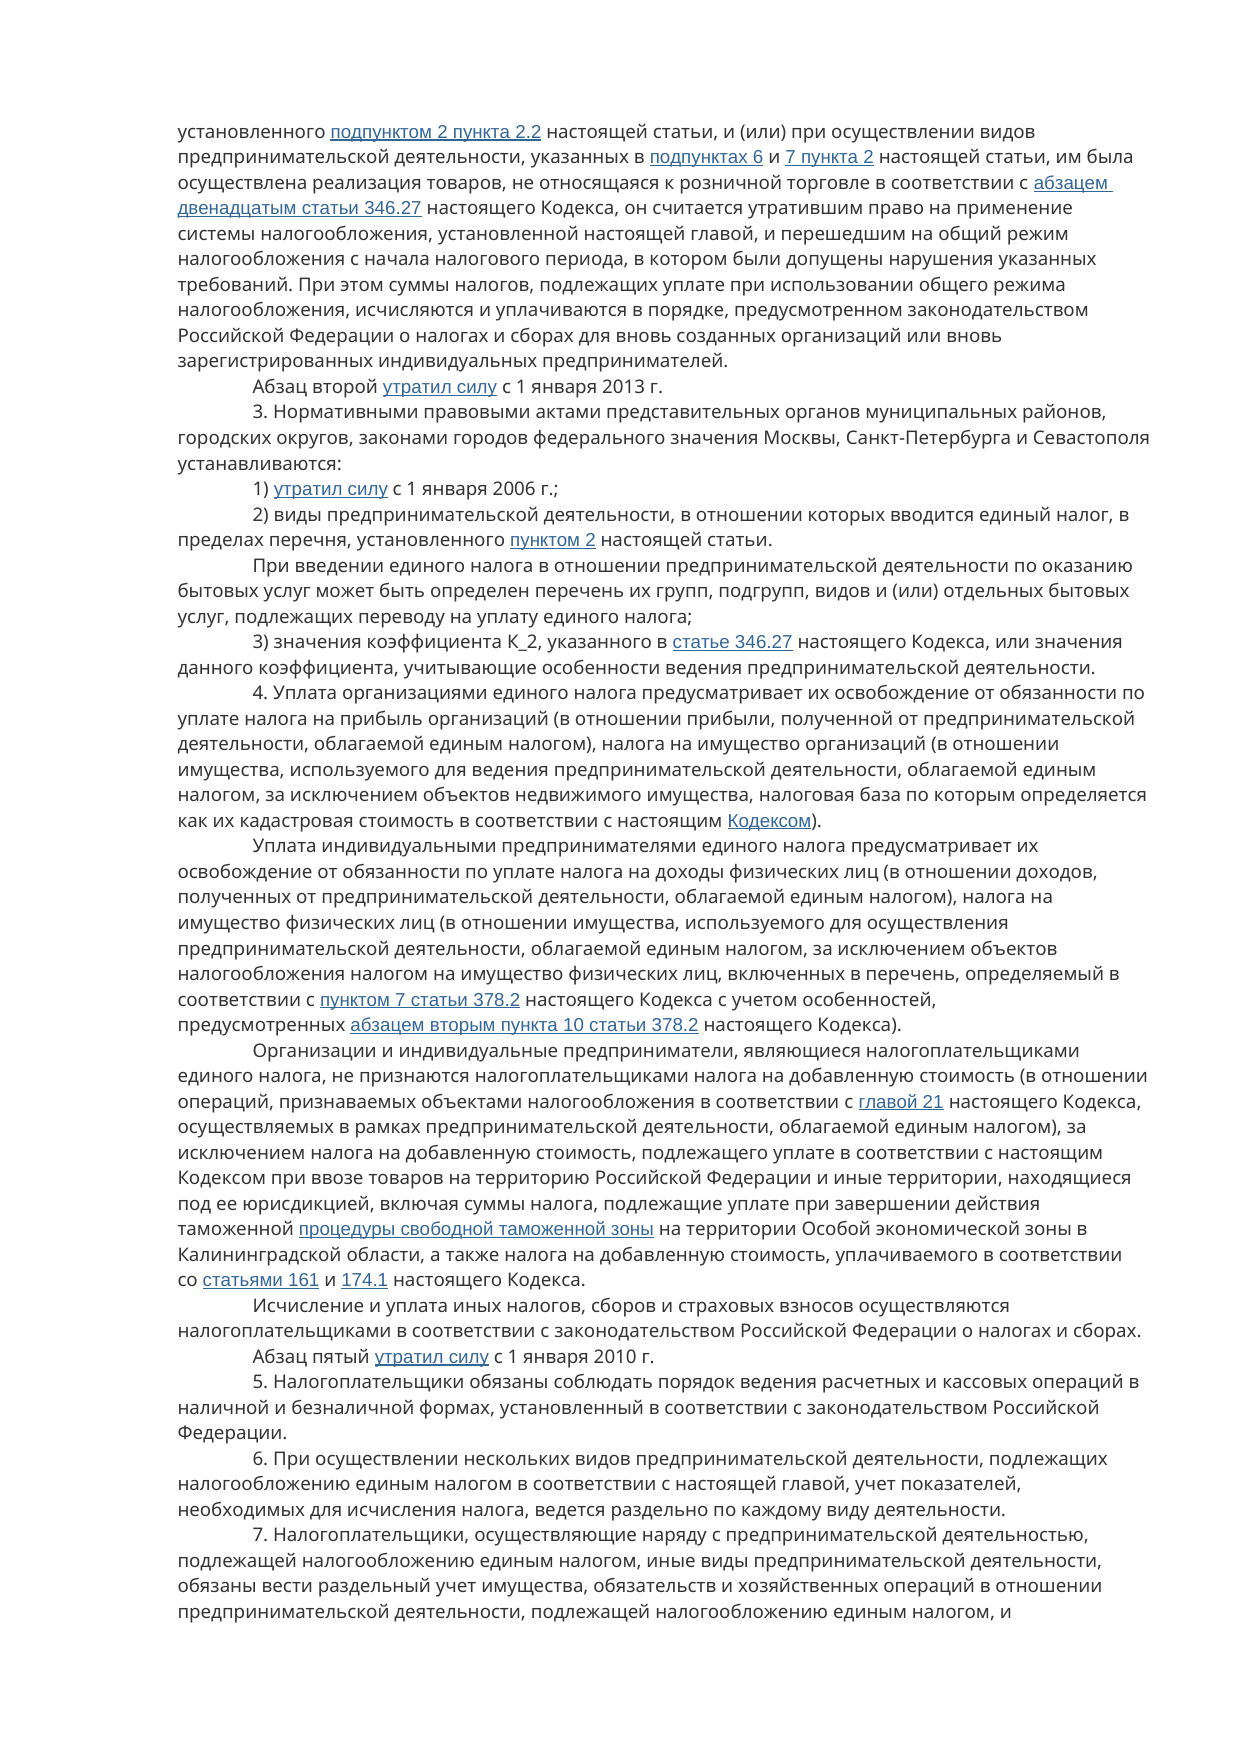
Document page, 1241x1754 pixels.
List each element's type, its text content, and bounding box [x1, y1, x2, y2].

text Абзац второй утратил силу с 1 января 2013 г. [177, 373, 1152, 399]
text Уплата индивидуальными предпринимателями единого налога предусматривает их освобождение от обязанности по уплате налога на доходы физических лиц (в отношении доходов, полученных от предпринимательской деятельности, облагаемой единым налогом), налога на имущество физических лиц (в отношении имущества, используемого для осуществления предпринимательской деятельности, облагаемой единым налогом, за исключением объектов налогообложения налогом на имущество физических лиц, включенных в перечень, определяемый в соответствии с пунктом 7 статьи 378.2 настоящего Кодекса с учетом особенностей, предусмотренных абзацем вторым пункта 10 статьи 378.2 настоящего Кодекса). [177, 833, 1152, 1037]
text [177, 118, 1152, 373]
text 4. Уплата организациями единого налога предусматривает их освобождение от обязанности по уплате налога на прибыль организаций (в отношении прибыли, полученной от предпринимательской деятельности, облагаемой единым налогом), налога на имущество организаций (в отношении имущества, используемого для ведения предпринимательской деятельности, облагаемой единым налогом, за исключением объектов недвижимого имущества, налоговая база по которым определяется как их кадастровая стоимость в соответствии с настоящим Кодексом). [177, 679, 1152, 833]
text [177, 1522, 1152, 1624]
text 6. При осуществлении нескольких видов предпринимательской деятельности, подлежащих налогообложению единым налогом в соответствии с настоящей главой, учет показателей, необходимых для исчисления налога, ведется раздельно по каждому виду деятельности. [177, 1445, 1152, 1522]
text Абзац пятый утратил силу с 1 января 2010 г. [177, 1343, 1152, 1369]
text Организации и индивидуальные предприниматели, являющиеся налогоплательщиками единого налога, не признаются налогоплательщиками налога на добавленную стоимость (в отношении операций, признаваемых объектами налогообложения в соответствии с главой 21 настоящего Кодекса, осуществляемых в рамках предпринимательской деятельности, облагаемой единым налогом), за исключением налога на добавленную стоимость, подлежащего уплате в соответствии с настоящим Кодексом при ввозе товаров на территорию Российской Федерации и иные территории, находящиеся под ее юрисдикцией, включая суммы налога, подлежащие уплате при завершении действия таможенной процедуры свободной таможенной зоны на территории Особой экономической зоны в Калининградской области, а также налога на добавленную стоимость, уплачиваемого в соответствии со статьями 161 и 174.1 настоящего Кодекса. [177, 1037, 1152, 1292]
text При введении единого налога в отношении предпринимательской деятельности по оказанию бытовых услуг может быть определен перечень их групп, подгрупп, видов и (или) отдельных бытовых услуг, подлежащих переводу на уплату единого налога; [177, 552, 1152, 628]
text 3. Нормативными правовыми актами представительных органов муниципальных районов, городских округов, законами городов федерального значения Москвы, Санкт-Петербурга и Севастополя устанавливаются: [177, 399, 1152, 475]
text 2) виды предпринимательской деятельности, в отношении которых вводится единый налог, в пределах перечня, установленного пунктом 2 настоящей статьи. [177, 501, 1152, 552]
text 3) значения коэффициента К_2, указанного в статье 346.27 настоящего Кодекса, или значения данного коэффициента, учитывающие особенности ведения предпринимательской деятельности. [177, 628, 1152, 679]
text Исчисление и уплата иных налогов, сборов и страховых взносов осуществляются налогоплательщиками в соответствии с законодательством Российской Федерации о налогах и сборах. [177, 1292, 1152, 1343]
text 1) утратил силу с 1 января 2006 г.; [177, 475, 1152, 501]
text 5. Налогоплательщики обязаны соблюдать порядок ведения расчетных и кассовых операций в наличной и безналичной формах, установленный в соответствии с законодательством Российской Федерации. [177, 1369, 1152, 1445]
